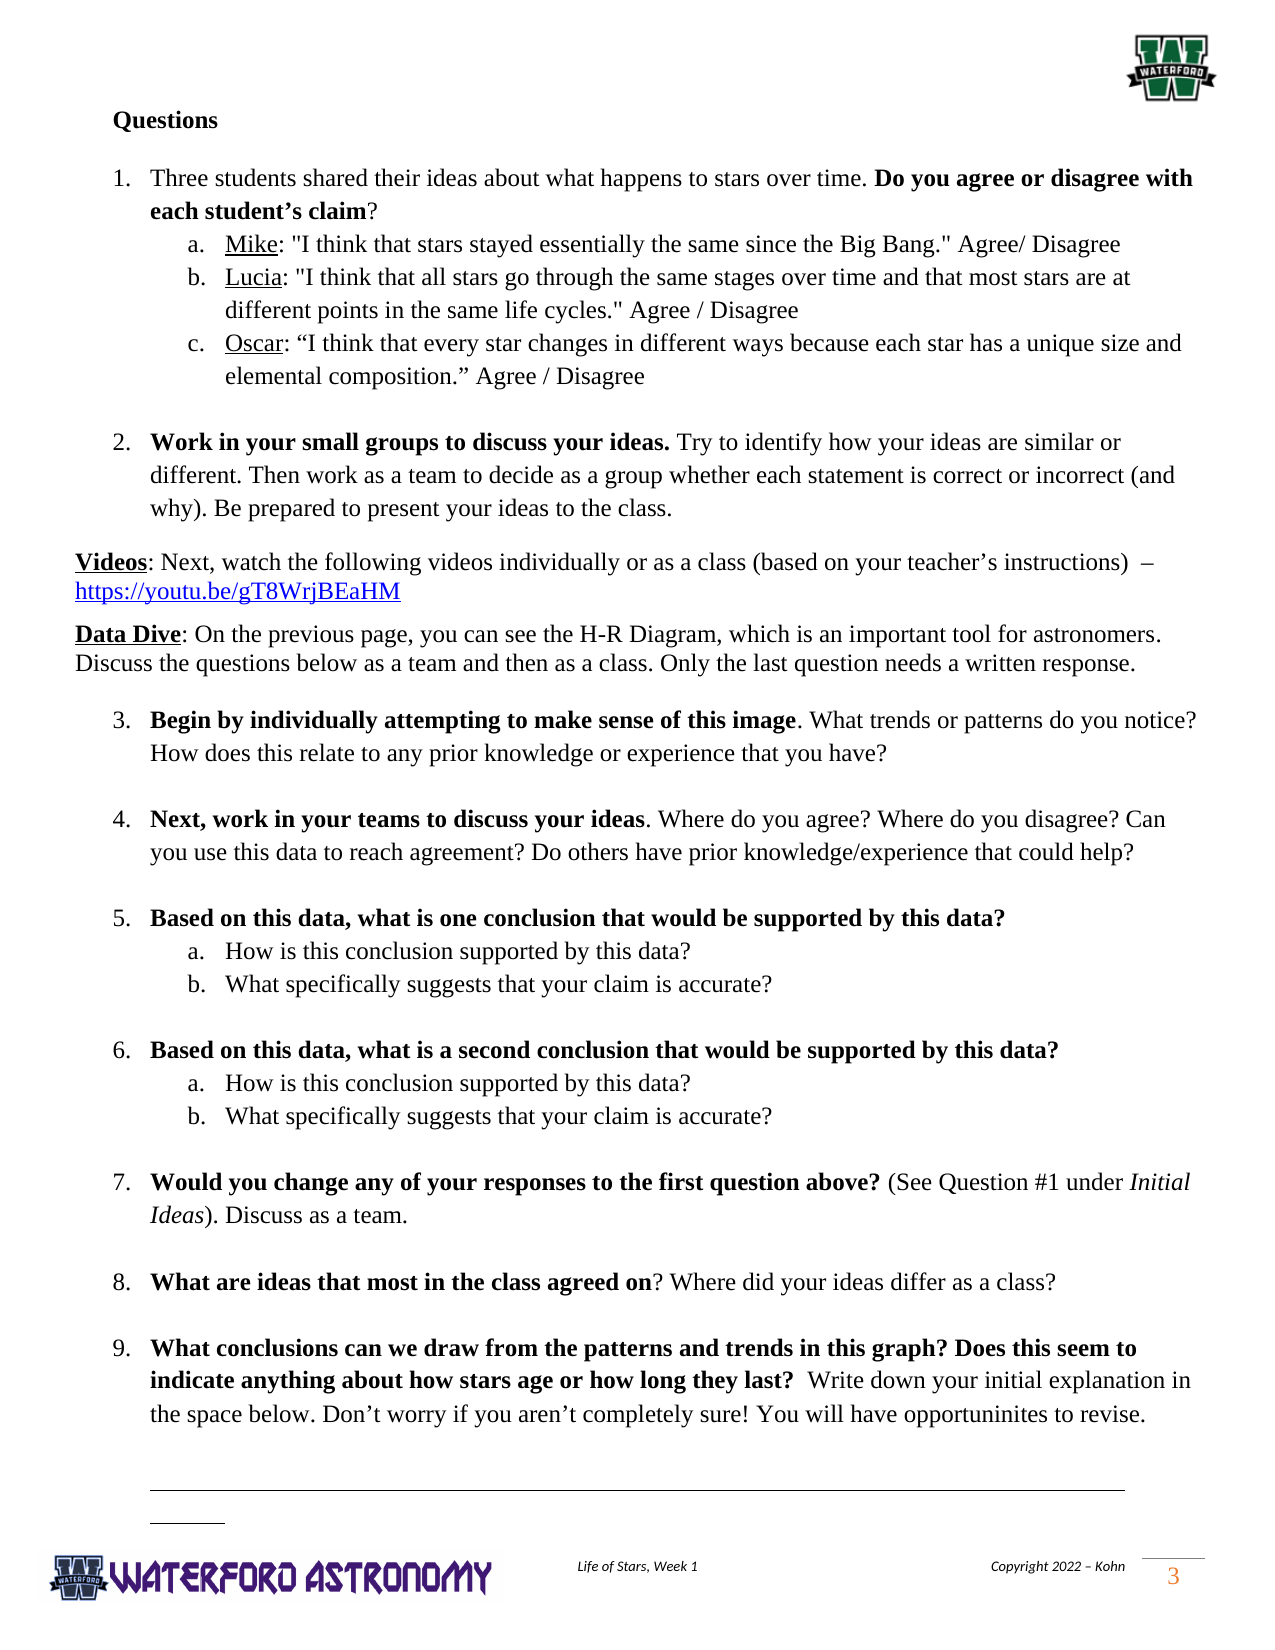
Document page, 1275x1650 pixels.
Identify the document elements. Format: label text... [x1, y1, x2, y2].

list Three students shared their ideas about what happens to stars over time. Do you agree or disagree with each student’s claim? [112, 163, 1200, 225]
text Videos: Next, watch the following videos individually or as a class (based on your teacher’s instructions) – https://youtu.be/gT8WrjBEaHM [75, 547, 1200, 604]
picture [1121, 29, 1221, 106]
text Data Dive: On the previous page, you can see the H-R Diagram, which is an important tool for astronomers. Discuss the questions below as a team and then as a class. Only the last question needs a written response. [75, 619, 1200, 705]
list Lucia: "I think that all stars go through the same stages over time and that most stars are at different points in the same life cycles." Agree / Disagree [187, 262, 1200, 324]
list Based on this data, what is one conclusion that would be supported by this data? [112, 903, 1200, 932]
list What specifically suggests that your claim is accurate? [187, 969, 1200, 1031]
list Would you change any of your responses to the first question above? (See Question #1 under Initial Ideas). Discuss as a team. [112, 1167, 1200, 1262]
text Questions [112, 106, 1200, 163]
picture [38, 1547, 503, 1605]
list Next, work in your teams to discuss your ideas. Where do you agree? Where do you disagree? Can you use this data to reach agreement? Do others have prior knowledge/experience that could help? [112, 804, 1200, 899]
list What specifically suggests that your claim is accurate? [187, 1101, 1200, 1163]
list Oscar: “I think that every star changes in different ways because each star has a unique size and elemental composition.” Agree / Disagree [187, 328, 1200, 423]
list Mike: "I think that stars stayed essentially the same since the Big Bang." Agree/ Disagree [187, 229, 1200, 258]
list Work in your small groups to discuss your ideas. Try to identify how your ideas are similar or different. Then work as a team to decide as a group whether each statement is correct or incorrect (and why). Be prepared to present your ideas to the class. [112, 427, 1200, 522]
list Based on this data, what is a second conclusion that would be supported by this data? [112, 1035, 1200, 1064]
list How is this conclusion supported by this data? [187, 936, 1200, 965]
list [112, 1333, 1200, 1526]
list Begin by individually attempting to make sense of this image. What trends or patterns do you notice? How does this relate to any prior knowledge or experience that you have? [112, 705, 1200, 800]
list What are ideas that most in the class agreed on? Where did your ideas differ as a class? [112, 1267, 1200, 1328]
list How is this conclusion supported by this data? [187, 1068, 1200, 1097]
